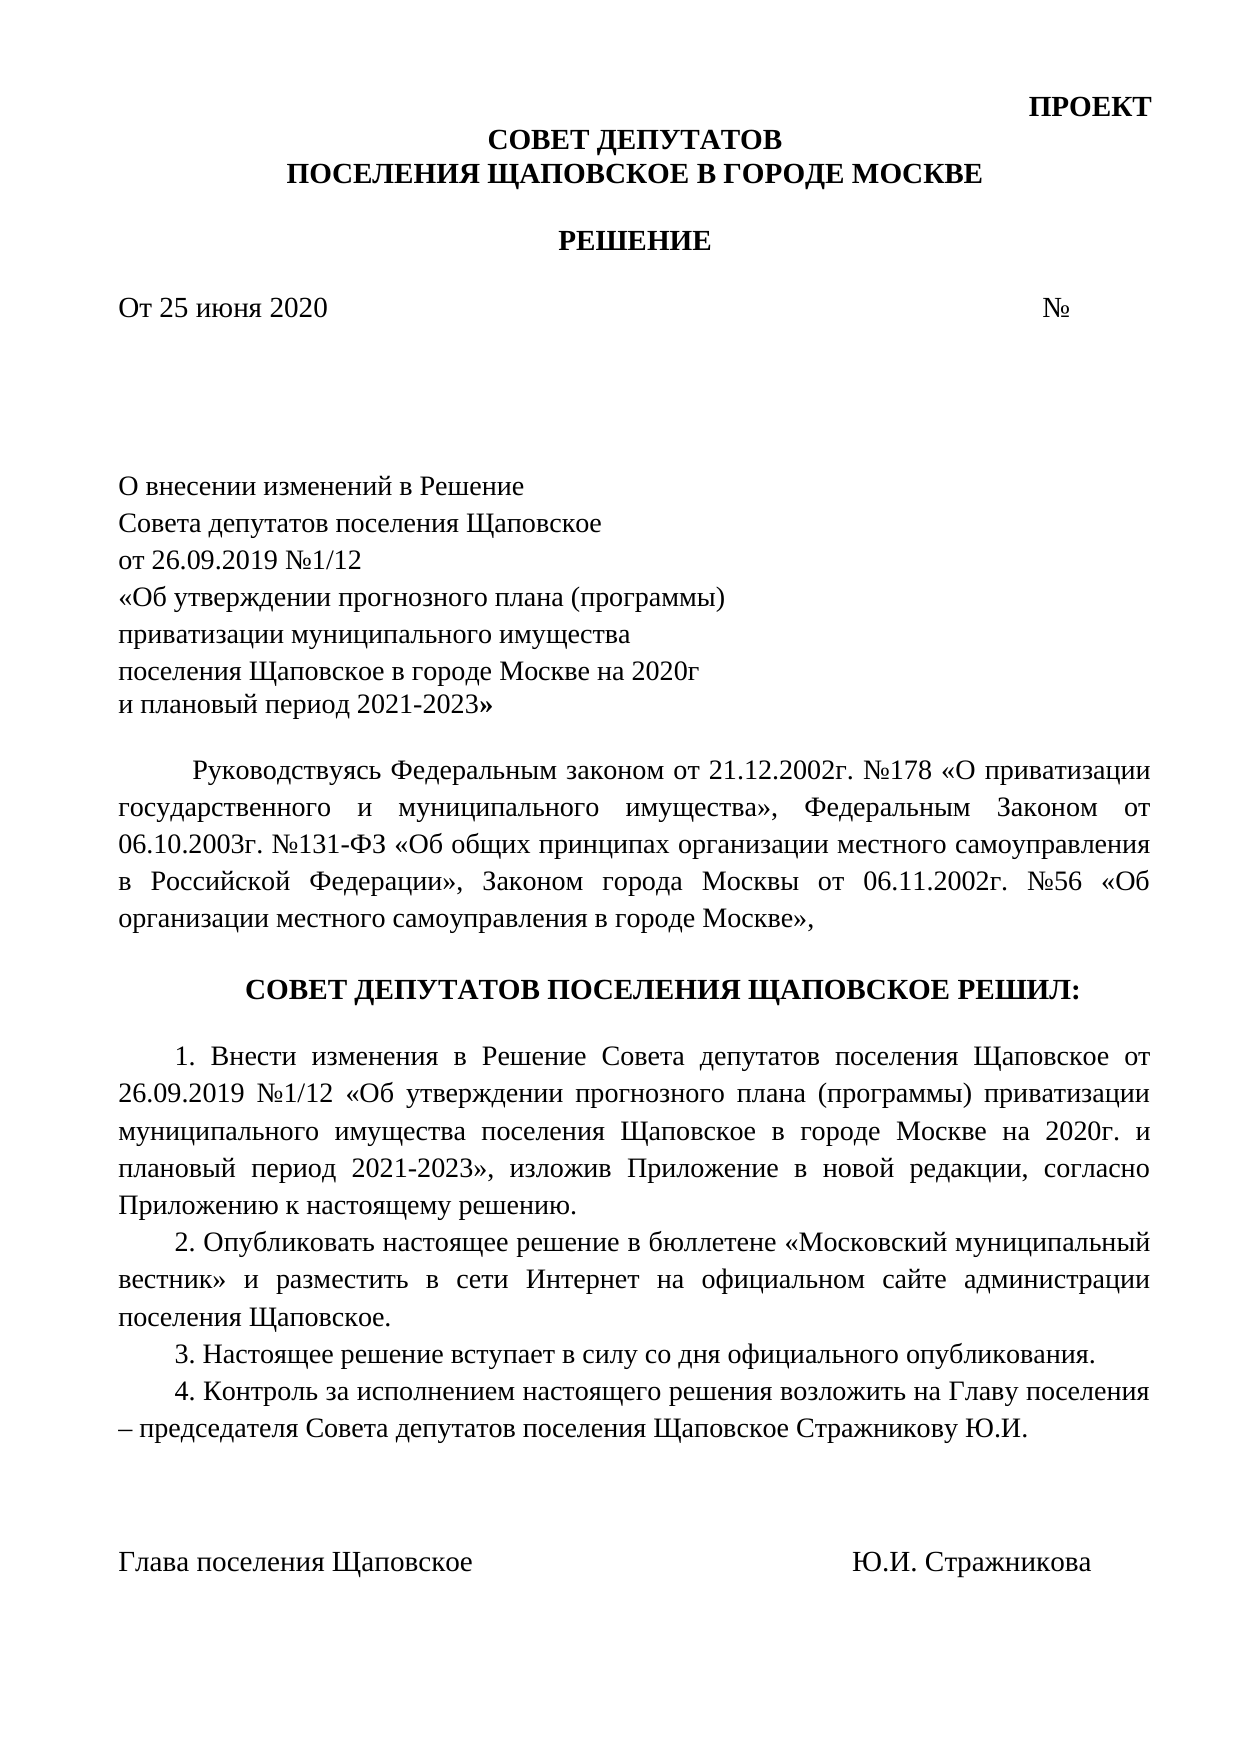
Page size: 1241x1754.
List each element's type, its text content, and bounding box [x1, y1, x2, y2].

text Руководствуясь Федеральным законом от 21.12.2002г. №178 «О приватизации государственного и муниципального имущества», Федеральным Законом от 06.10.2003г. №131-ФЗ «Об общих принципах организации местного самоуправления в Российской Федерации», Законом города Москвы от 06.11.2002г. №56 «Об организации местного самоуправления в городе Москве», [118, 753, 1152, 934]
text 3. Настоящее решение вступает в силу со дня официального опубликования. [118, 1337, 1152, 1369]
text ПРОЕКТ [118, 89, 1152, 122]
text СОВЕТ ДЕПУТАТОВ [118, 122, 1152, 156]
text Глава поселения Щаповское Ю.И. Стражникова [118, 1544, 1152, 1577]
text приватизации муниципального имущества [118, 617, 1152, 650]
text СОВЕТ ДЕПУТАТОВ ПОСЕЛЕНИЯ ЩАПОВСКОЕ РЕШИЛ: [118, 972, 1152, 1006]
text поселения Щаповское в городе Москве на 2020г [118, 654, 1152, 687]
text «Об утверждении прогнозного плана (программы) [118, 580, 1152, 612]
text От 25 июня 2020 № [118, 290, 1152, 323]
text О внесении изменений в Решение [118, 468, 1152, 501]
text 1. Внести изменения в Решение Совета депутатов поселения Щаповское от 26.09.2019 №1/12 «Об утверждении прогнозного плана (программы) приватизации муниципального имущества поселения Щаповское в городе Москве на 2020г. и плановый период 2021-2023», изложив Приложение в новой редакции, согласно Приложению к настоящему решению. [118, 1039, 1152, 1221]
text РЕШЕНИЕ [118, 223, 1152, 256]
text 2. Опубликовать настоящее решение в бюллетене «Московский муниципальный вестник» и разместить в сети Интернет на официальном сайте администрации поселения Щаповское. [118, 1225, 1152, 1332]
text от 26.09.2019 №1/12 [118, 543, 1152, 575]
text и плановый период 2021-2023» [118, 687, 1152, 719]
text ПОСЕЛЕНИЯ ЩАПОВСКОЕ В ГОРОДЕ МОСКВЕ [118, 156, 1152, 189]
text 4. Контроль за исполнением настоящего решения возложить на Главу поселения – председателя Совета депутатов поселения Щаповское Стражникову Ю.И. [118, 1374, 1152, 1444]
text Совета депутатов поселения Щаповское [118, 506, 1152, 538]
